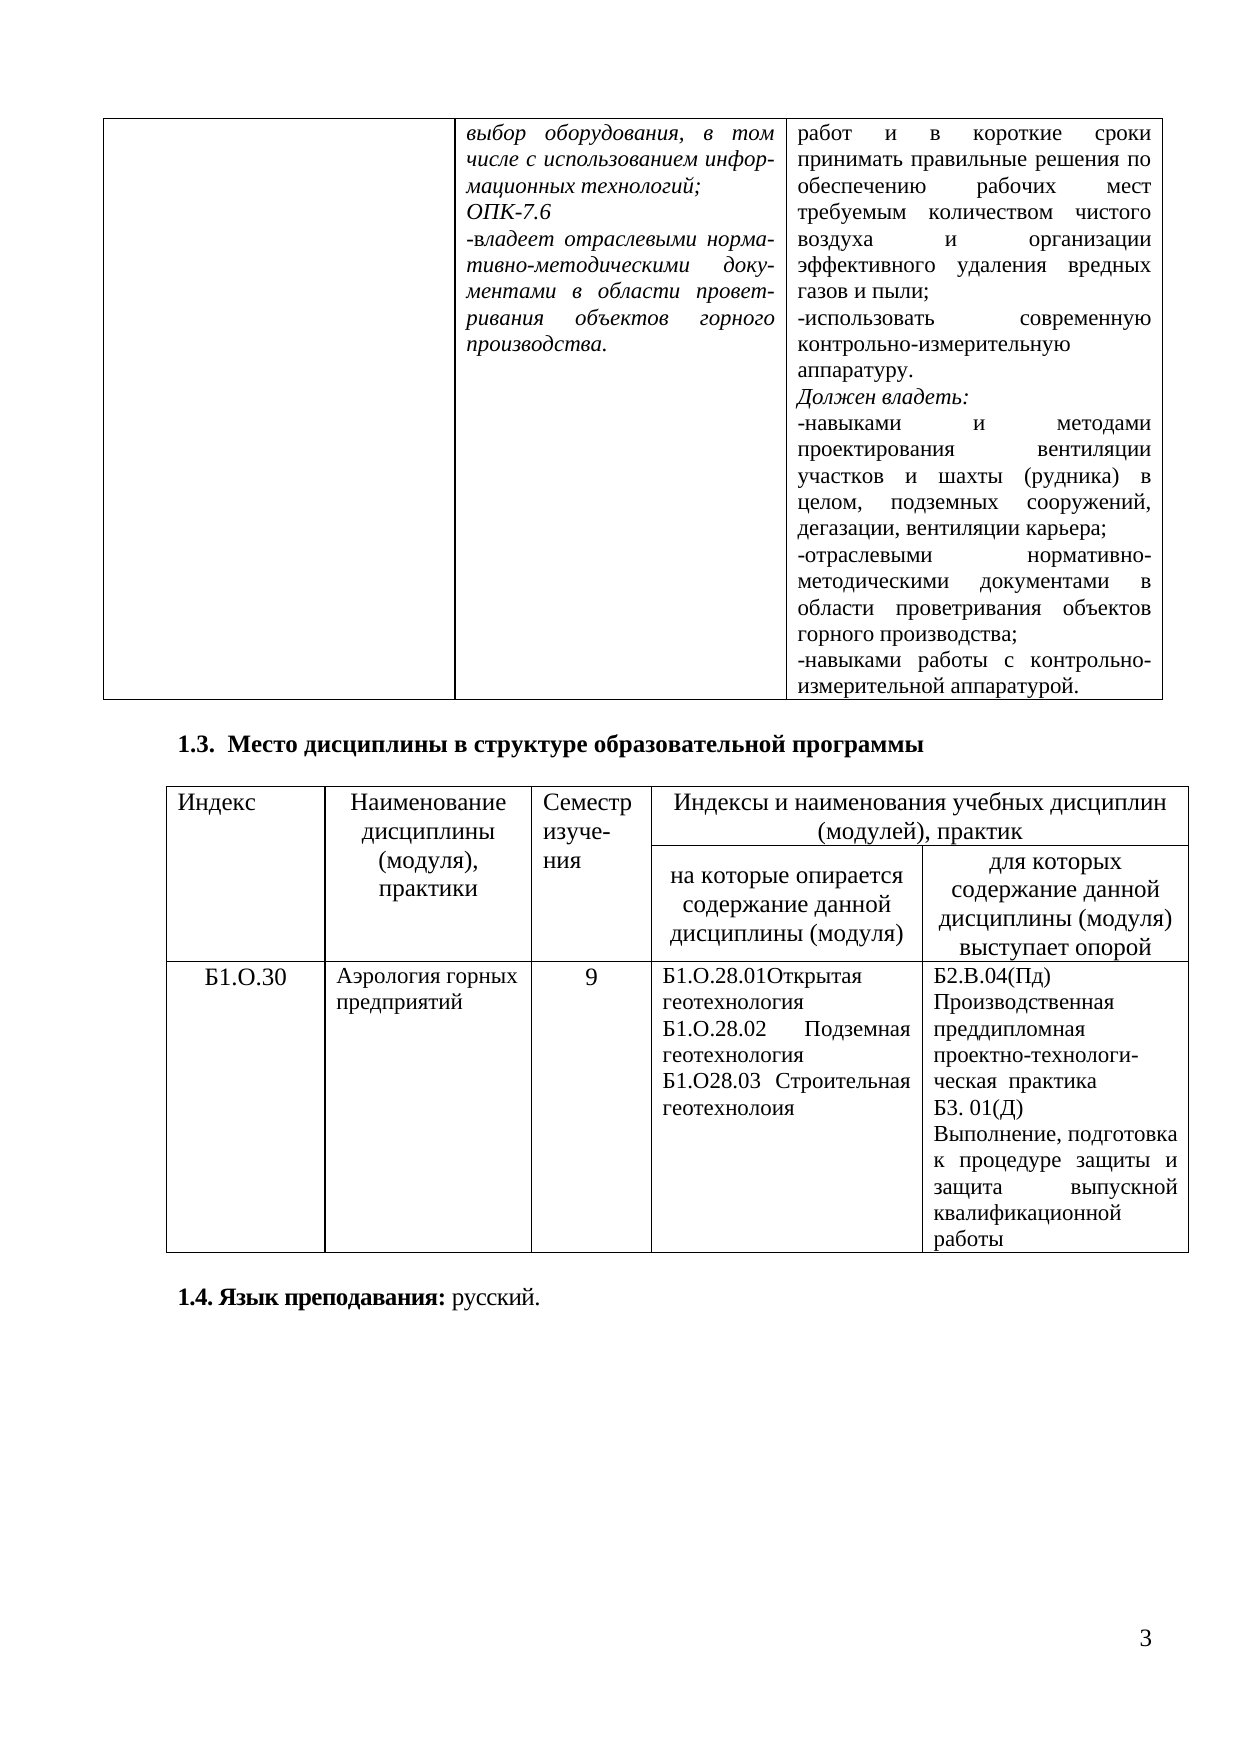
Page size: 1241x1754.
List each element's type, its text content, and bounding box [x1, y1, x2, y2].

text 1.3. Место дисциплины в структуре образовательной программы [177, 729, 1152, 757]
table_cell Аэрология горных предприятий [326, 962, 531, 1252]
table_cell Б2.В.04(Пд) Производственная преддипломная проектно-технологи-ческая практика Б3. 01(Д) Выполнение, подготовка к процедуре защиты и защита выпускной квалификационной работы [923, 962, 1188, 1252]
table_cell для которых содержание данной дисциплины (модуля) выступает опорой [923, 846, 1188, 961]
table_cell Б1.О.30 [167, 962, 324, 1252]
table_cell 9 [532, 962, 651, 1252]
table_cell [104, 119, 454, 699]
table_header Наименование дисциплины (модуля), практики [326, 787, 531, 961]
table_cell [456, 119, 786, 699]
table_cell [787, 119, 1162, 699]
table_cell на которые опирается содержание данной дисциплины (модуля) [652, 846, 922, 961]
table_header Индексы и наименования учебных дисциплин (модулей), практик [652, 787, 1188, 845]
table_header Семестр изуче-ния [532, 787, 651, 961]
text 1.4. Язык преподавания: русский. [177, 1282, 1152, 1310]
table_header Индекс [167, 787, 324, 961]
table_cell Б1.О.28.01Открытая геотехнология Б1.О.28.02 Подземная геотехнология Б1.О28.03 Строительная геотехнолоия [652, 962, 922, 1252]
